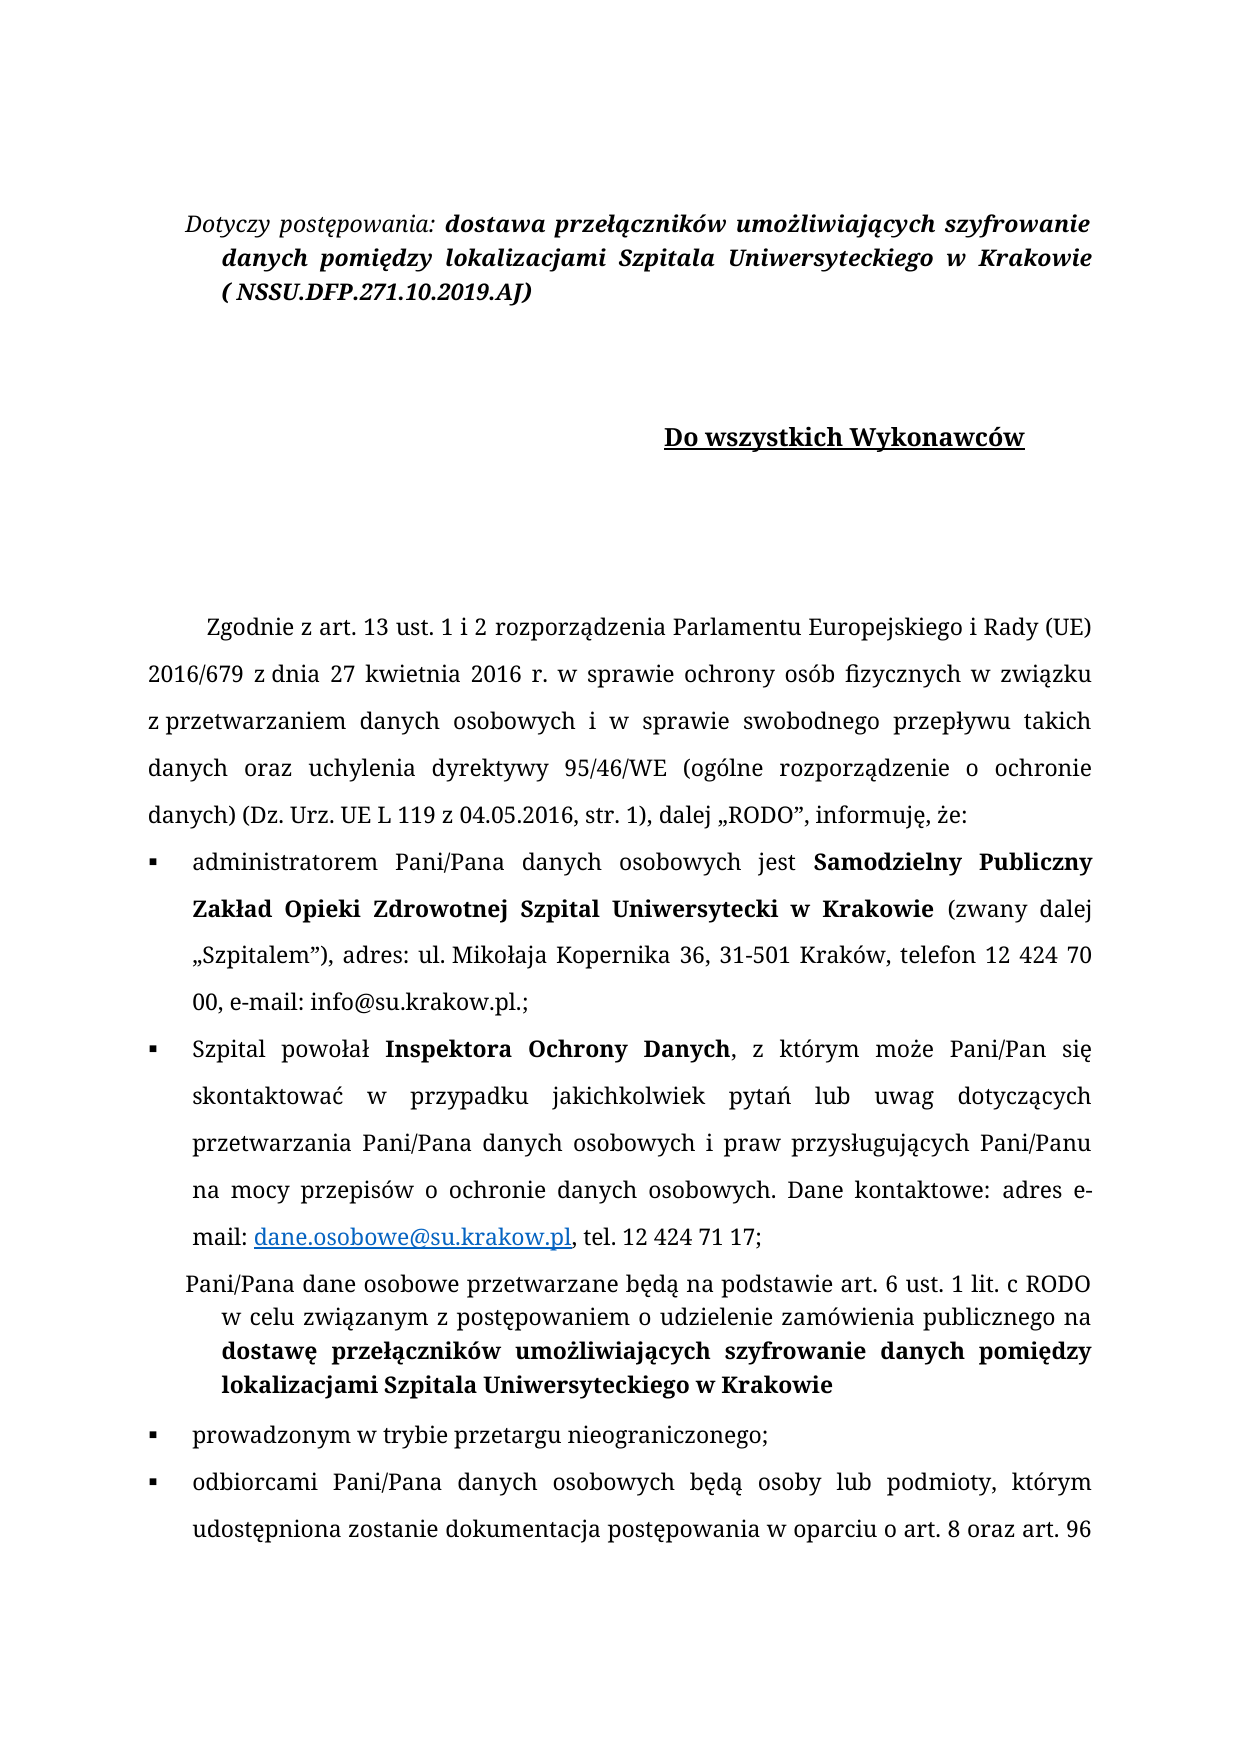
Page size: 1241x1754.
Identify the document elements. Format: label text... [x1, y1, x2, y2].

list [148, 1466, 1093, 1544]
list prowadzonym w trybie przetargu nieograniczonego; [148, 1419, 1093, 1451]
text Zgodnie z art. 13 ust. 1 i 2 rozporządzenia Parlamentu Europejskiego i Rady (UE) 2016/679 z dnia 27 kwietnia 2016 r. w sprawie ochrony osób fizycznych w związku z przetwarzaniem danych osobowych i w sprawie swobodnego przepływu takich danych oraz uchylenia dyrektywy 95/46/WE (ogólne rozporządzenie o ochronie danych) (Dz. Urz. UE L 119 z 04.05.2016, str. 1), dalej „RODO”, informuję, że: [148, 611, 1093, 830]
text Pani/Pana dane osobowe przetwarzane będą na podstawie art. 6 ust. 1 lit. c RODO w celu związanym z postępowaniem o udzielenie zamówienia publicznego na dostawę przełączników umożliwiających szyfrowanie danych pomiędzy lokalizacjami Szpitala Uniwersyteckiego w Krakowie [185, 1268, 1093, 1400]
list administratorem Pani/Pana danych osobowych jest Samodzielny Publiczny Zakład Opieki Zdrowotnej Szpital Uniwersytecki w Krakowie (zwany dalej „Szpitalem”), adres: ul. Mikołaja Kopernika 36, 31-501 Kraków, telefon 12 424 70 00, e-mail: info@su.krakow.pl.; [148, 846, 1093, 1018]
list Szpital powołał Inspektora Ochrony Danych, z którym może Pani/Pan się skontaktować w przypadku jakichkolwiek pytań lub uwag dotyczących przetwarzania Pani/Pana danych osobowych i praw przysługujących Pani/Panu na mocy przepisów o ochronie danych osobowych. Dane kontaktowe: adres e-mail: dane.osobowe@su.krakow.pl, tel. 12 424 71 17; [148, 1033, 1093, 1252]
text Dotyczy postępowania: dostawa przełączników umożliwiających szyfrowanie danych pomiędzy lokalizacjami Szpitala Uniwersyteckiego w Krakowie ( NSSU.DFP.271.10.2019.AJ) [185, 208, 1093, 307]
text Do wszystkich Wykonawców [664, 420, 1093, 454]
